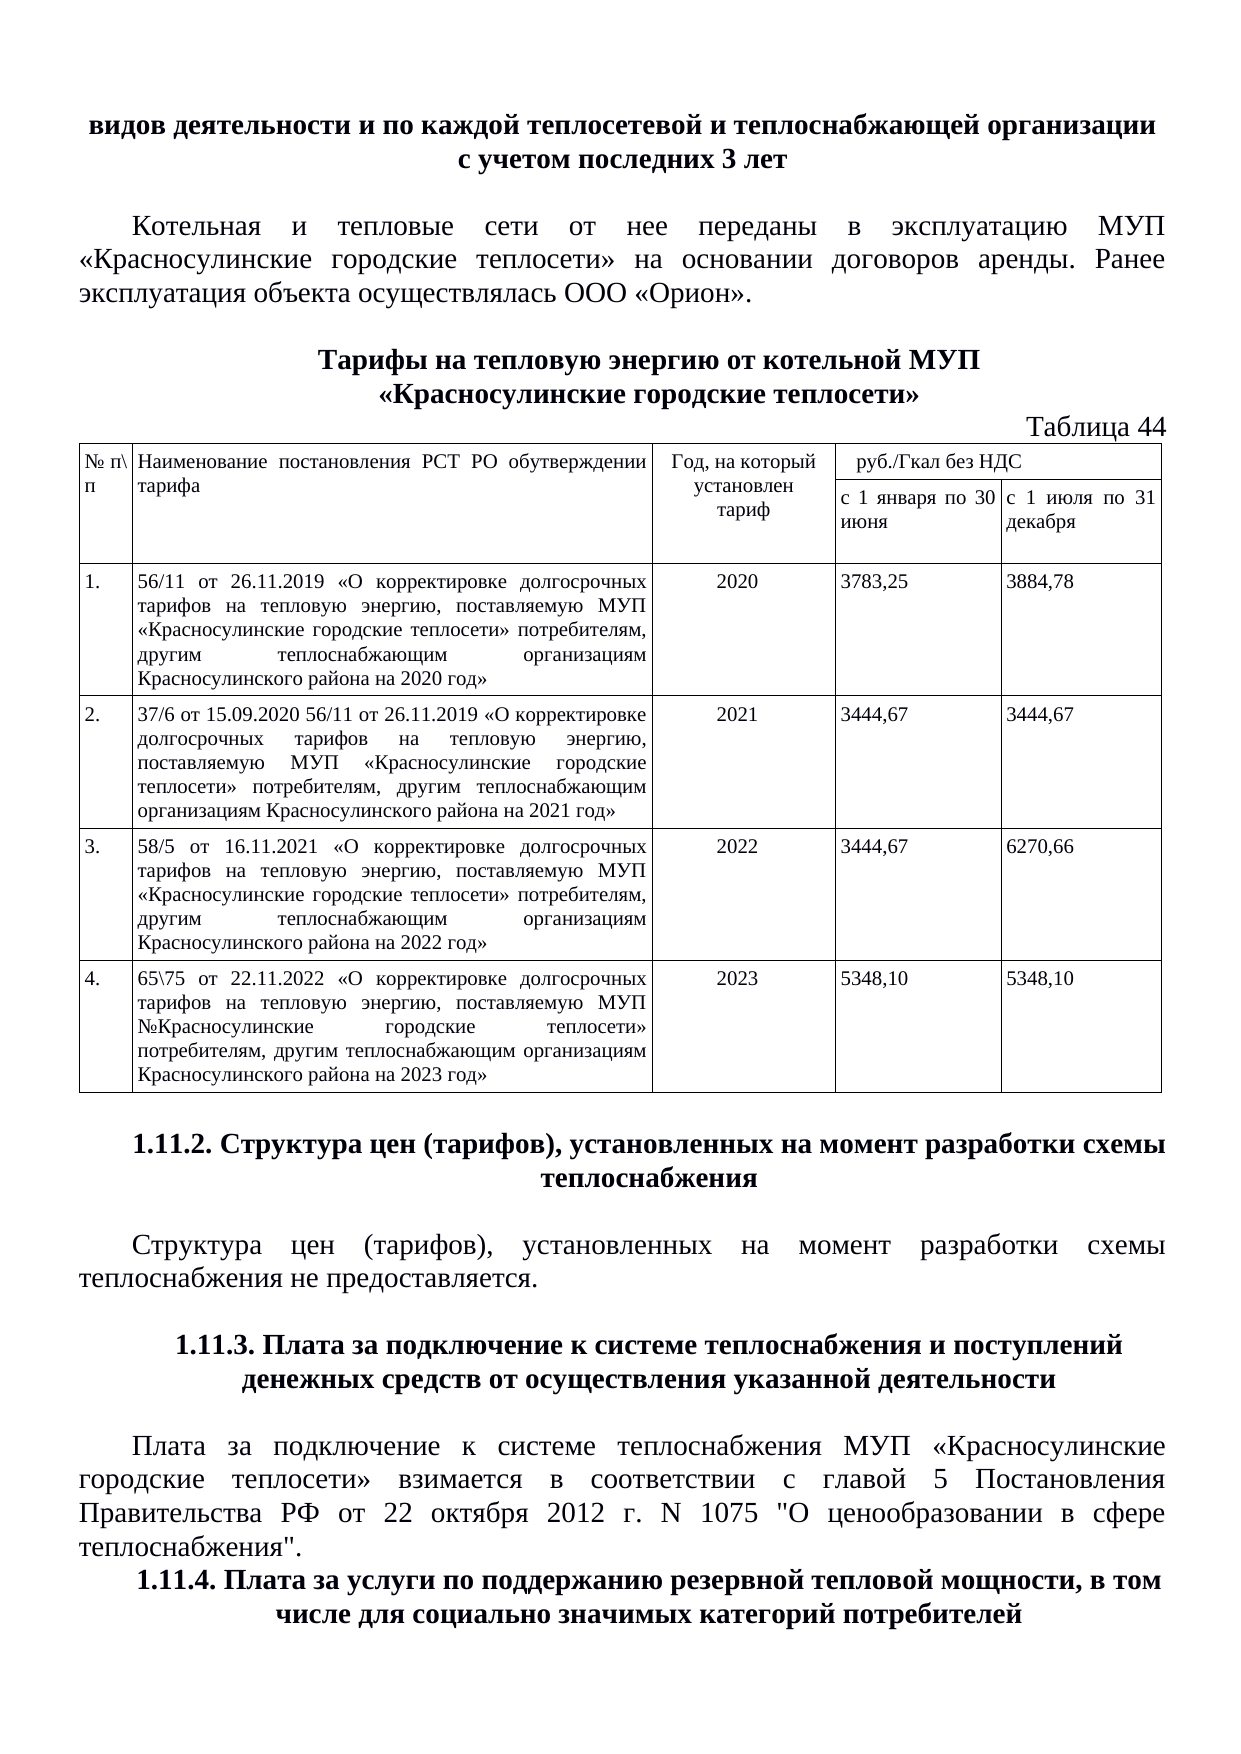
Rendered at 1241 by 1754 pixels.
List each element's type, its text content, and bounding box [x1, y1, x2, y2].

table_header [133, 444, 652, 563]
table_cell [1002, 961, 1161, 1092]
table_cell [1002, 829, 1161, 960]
text Структура цен (тарифов), установленных на момент разработки схемы теплоснабжения не предоставляется. [78, 1227, 1166, 1294]
text теплоснабжения [78, 1160, 1166, 1193]
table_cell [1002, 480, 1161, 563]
text Таблица 44 [78, 409, 1166, 443]
text 1.11.2. Структура цен (тарифов), установленных на момент разработки схемы [78, 1126, 1166, 1160]
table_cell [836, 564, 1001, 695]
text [78, 107, 1166, 174]
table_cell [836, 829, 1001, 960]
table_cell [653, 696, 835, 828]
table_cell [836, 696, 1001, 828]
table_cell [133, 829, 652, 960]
text 1.11.4. Плата за услуги по поддержанию резервной тепловой мощности, в том [78, 1562, 1166, 1596]
text Плата за подключение к системе теплоснабжения МУП «Красносулинские городские теплосети» взимается в соответствии с главой 5 Постановления Правительства РФ от 22 октября 2012 г. N 1075 "О ценообразовании в сфере теплоснабжения". [78, 1428, 1166, 1562]
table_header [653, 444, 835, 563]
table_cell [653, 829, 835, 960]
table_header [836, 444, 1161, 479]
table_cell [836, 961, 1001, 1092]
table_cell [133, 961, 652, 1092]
text «Красносулинские городские теплосети» [78, 376, 1166, 409]
text Котельная и тепловые сети от нее переданы в эксплуатацию МУП «Красносулинские городские теплосети» на основании договоров аренды. Ранее эксплуатация объекта осуществлялась ООО «Орион». [78, 208, 1166, 309]
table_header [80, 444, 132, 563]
text числе для социально значимых категорий потребителей [78, 1596, 1166, 1629]
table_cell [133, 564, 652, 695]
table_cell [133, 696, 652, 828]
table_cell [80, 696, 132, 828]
text 1.11.3. Плата за подключение к системе теплоснабжения и поступлений [78, 1327, 1166, 1361]
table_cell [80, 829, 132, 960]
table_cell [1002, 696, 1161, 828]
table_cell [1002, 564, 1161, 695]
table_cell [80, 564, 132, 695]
text денежных средств от осуществления указанной деятельности [78, 1361, 1166, 1394]
text Тарифы на тепловую энергию от котельной МУП [78, 342, 1166, 376]
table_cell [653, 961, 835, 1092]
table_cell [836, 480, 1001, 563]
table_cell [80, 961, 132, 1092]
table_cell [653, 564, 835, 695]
